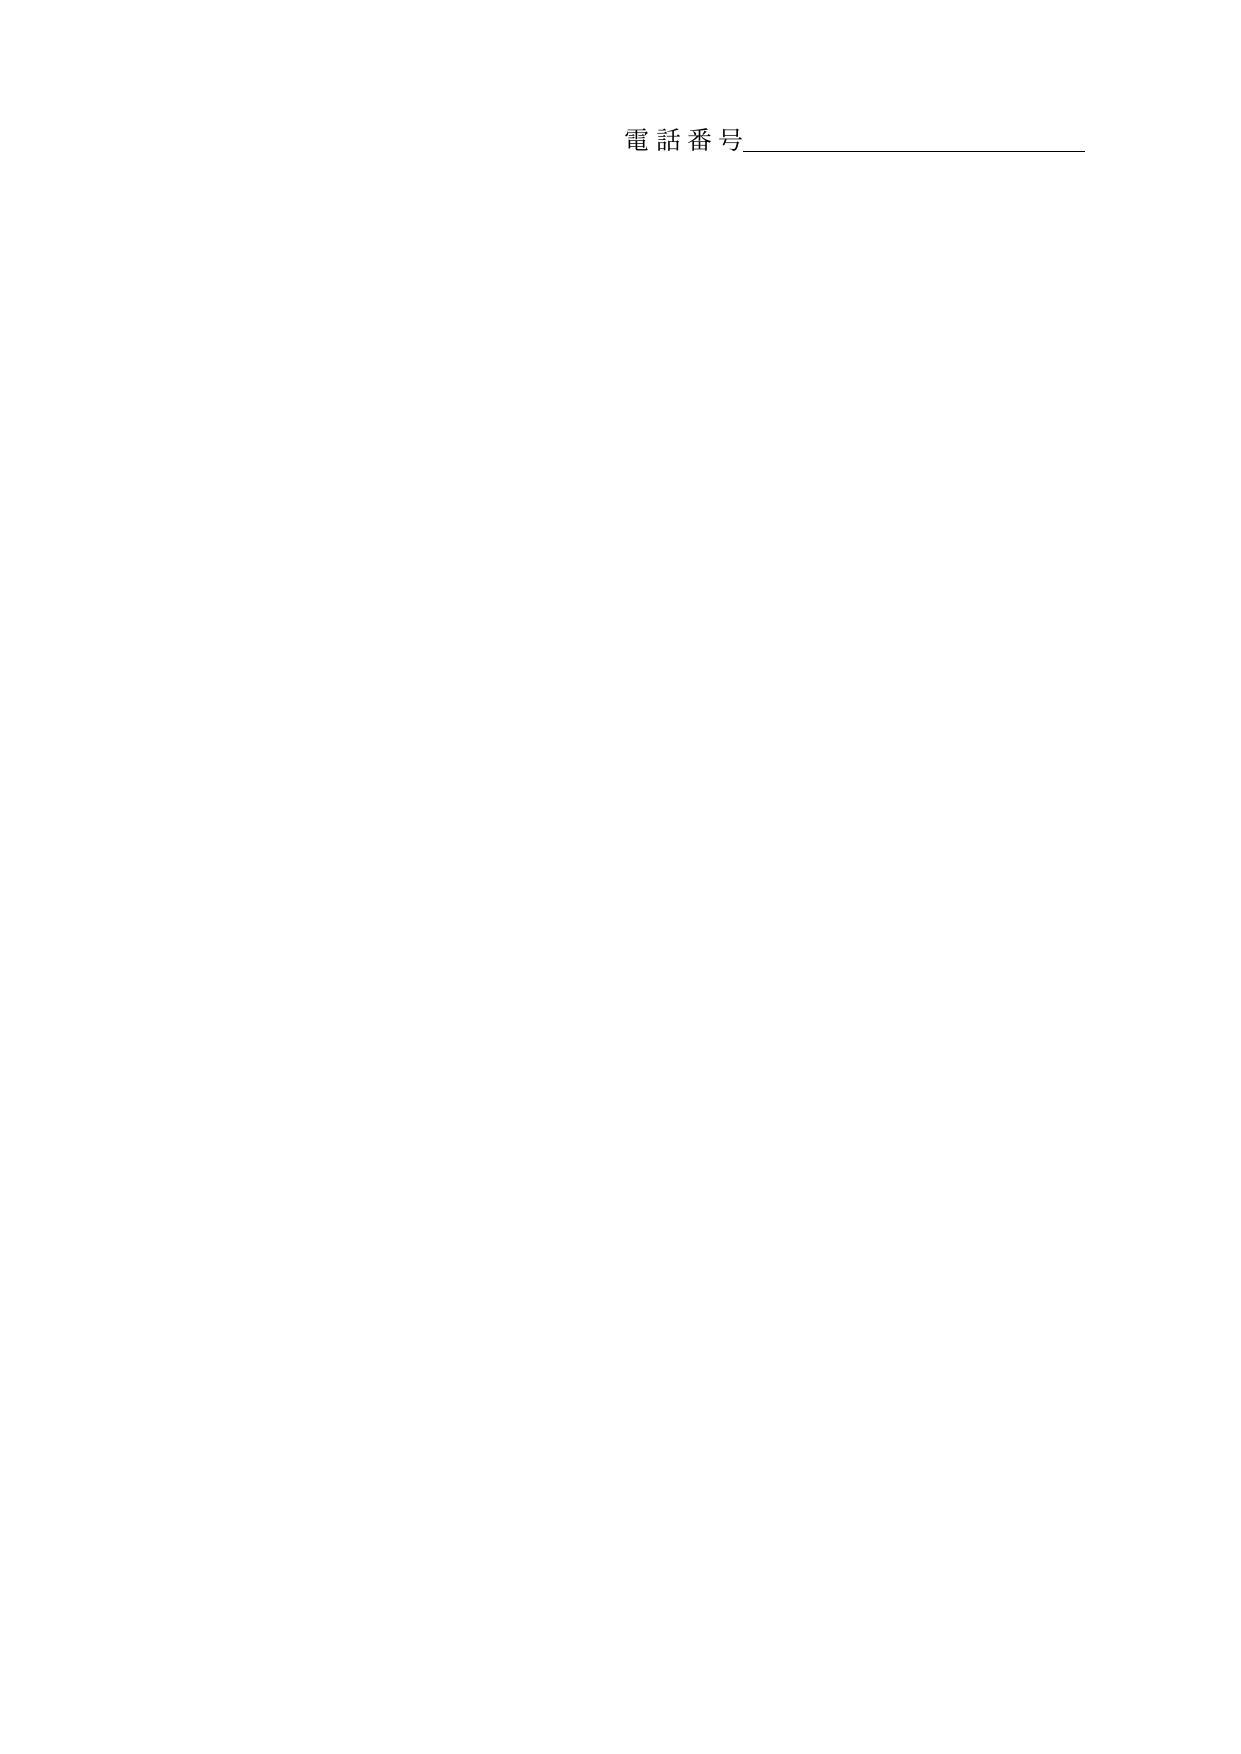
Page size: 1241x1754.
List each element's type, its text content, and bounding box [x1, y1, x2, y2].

text 電 話 番 号 [153, 120, 1128, 157]
